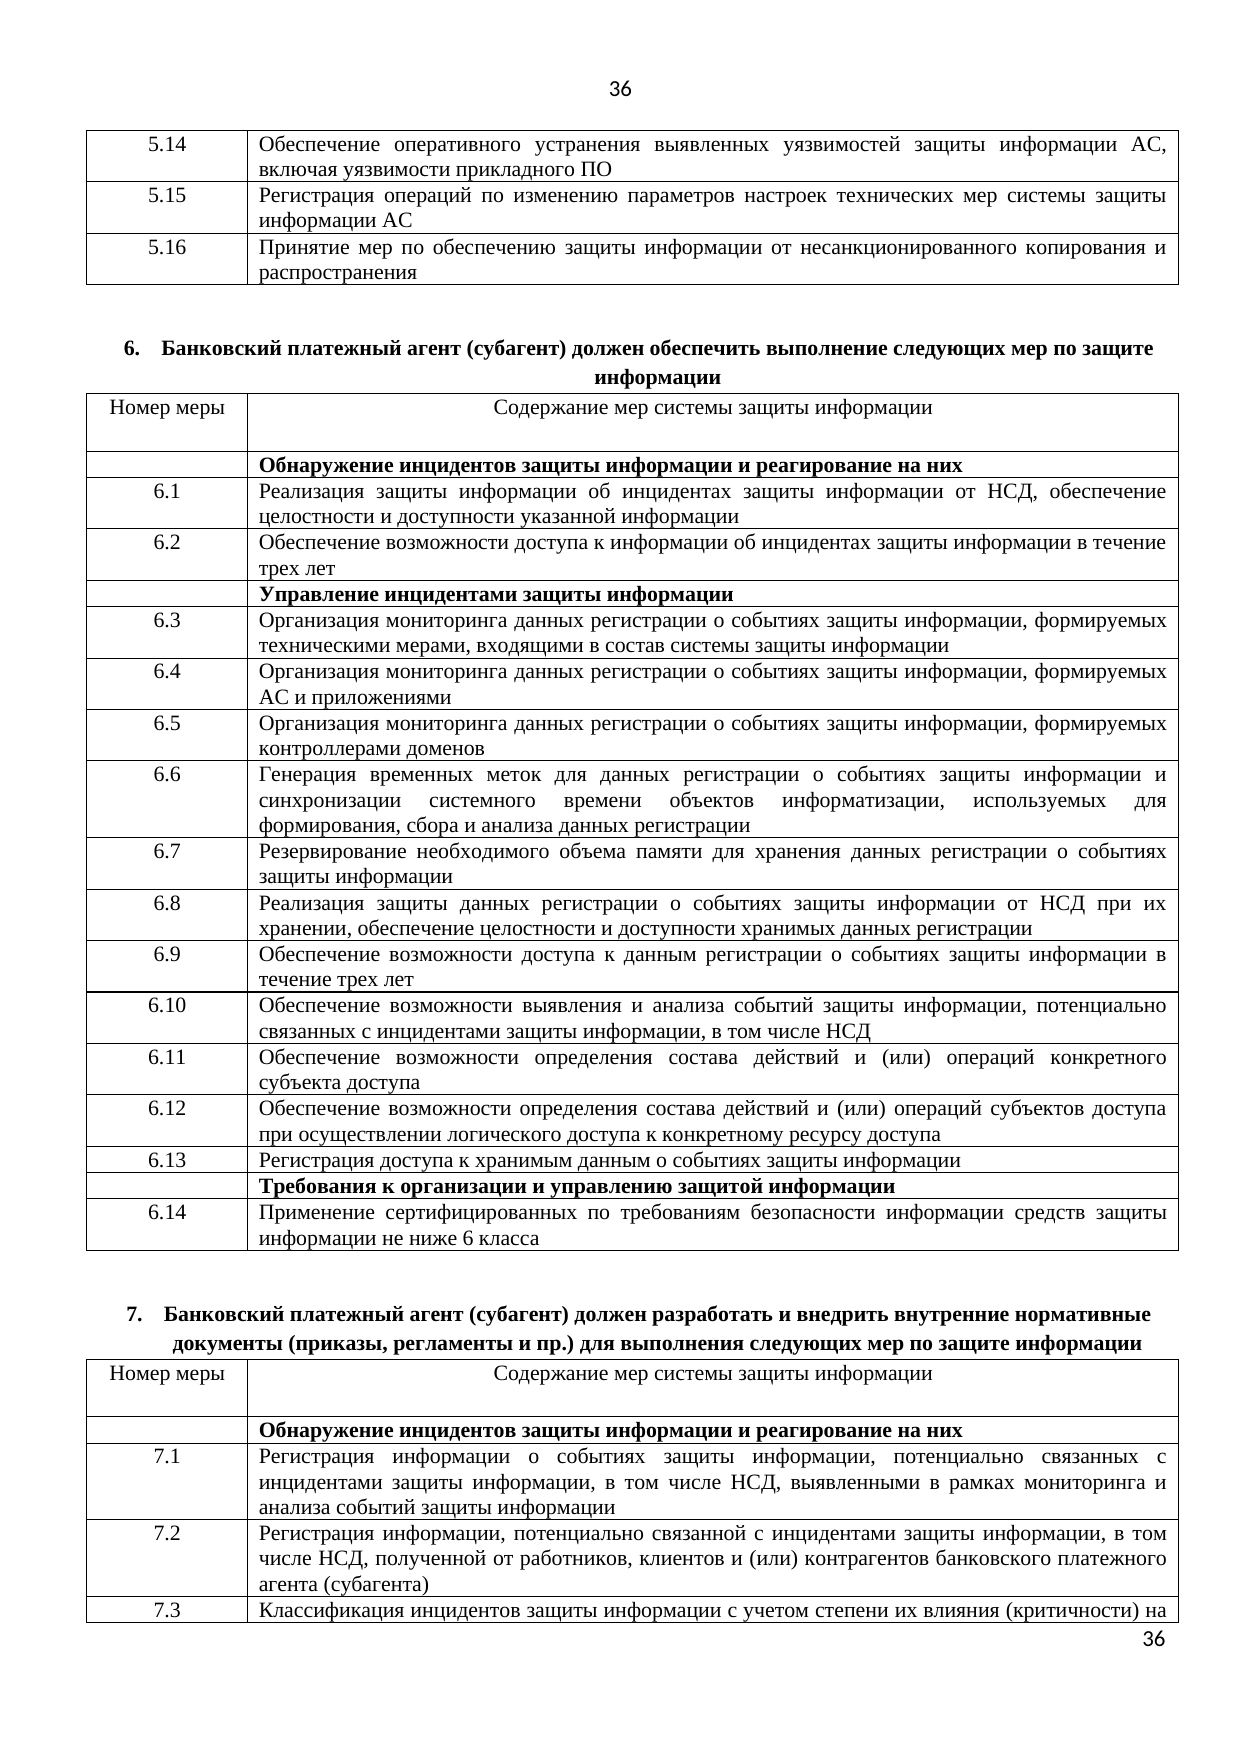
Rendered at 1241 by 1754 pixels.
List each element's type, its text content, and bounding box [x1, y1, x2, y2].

table_cell Генерация временных меток для данных регистрации о событиях защиты информации и синхронизации системного времени объектов информатизации, используемых для формирования, сбора и анализа данных регистрации [248, 761, 1178, 837]
table_cell Резервирование необходимого объема памяти для хранения данных регистрации о событиях защиты информации [248, 838, 1178, 888]
table_cell [87, 1173, 247, 1198]
table_cell 7.3 [87, 1597, 247, 1622]
table_cell Применение сертифицированных по требованиям безопасности информации средств защиты информации не ниже 6 класса [248, 1199, 1178, 1250]
table_cell Обнаружение инцидентов защиты информации и реагирование на них [248, 452, 1178, 477]
table_cell 6.8 [87, 890, 247, 940]
table_cell 7.1 [87, 1444, 247, 1519]
table_cell Управление инцидентами защиты информации [248, 581, 1178, 606]
table_cell 7.2 [87, 1520, 247, 1596]
table_cell 6.9 [87, 941, 247, 991]
table_cell Организация мониторинга данных регистрации о событиях защиты информации, формируемых техническими мерами, входящими в состав системы защиты информации [248, 607, 1178, 657]
table_cell Обеспечение возможности доступа к информации об инцидентах защиты информации в течение трех лет [248, 529, 1178, 580]
table_cell 6.1 [87, 478, 247, 528]
table_cell Реализация защиты информации об инцидентах защиты информации от НСД, обеспечение целостности и доступности указанной информации [248, 478, 1178, 528]
table_cell Обеспечение возможности определения состава действий и (или) операций субъектов доступа при осуществлении логического доступа к конкретному ресурсу доступа [248, 1095, 1178, 1146]
table_cell Обнаружение инцидентов защиты информации и реагирование на них [248, 1417, 1178, 1442]
table_cell Требования к организации и управлению защитой информации [248, 1173, 1178, 1198]
table_cell 6.14 [87, 1199, 247, 1250]
table_cell 6.3 [87, 607, 247, 657]
table_cell 6.4 [87, 659, 247, 709]
table_cell Реализация защиты данных регистрации о событиях защиты информации от НСД при их хранении, обеспечение целостности и доступности хранимых данных регистрации [248, 890, 1178, 940]
table_header Содержание мер системы защиты информации [248, 1360, 1178, 1416]
table_cell Обеспечение оперативного устранения выявленных уязвимостей защиты информации АС, включая уязвимости прикладного ПО [248, 131, 1178, 181]
table_cell 6.11 [87, 1044, 247, 1094]
table_header Номер меры [87, 1360, 247, 1416]
table_cell Обеспечение возможности выявления и анализа событий защиты информации, потенциально связанных с инцидентами защиты информации, в том числе НСД [248, 993, 1178, 1043]
table_cell 6.7 [87, 838, 247, 888]
table_cell Обеспечение возможности определения состава действий и (или) операций конкретного субъекта доступа [248, 1044, 1178, 1094]
table_cell Организация мониторинга данных регистрации о событиях защиты информации, формируемых контроллерами доменов [248, 710, 1178, 760]
table_cell 5.15 [87, 182, 247, 233]
table_cell Принятие мер по обеспечению защиты информации от несанкционированного копирования и распространения [248, 234, 1178, 284]
table_cell 5.14 [87, 131, 247, 181]
table_cell 6.10 [87, 993, 247, 1043]
table_cell Обеспечение возможности доступа к данным регистрации о событиях защиты информации в течение трех лет [248, 941, 1178, 991]
table_cell 6.13 [87, 1147, 247, 1172]
table_cell Регистрация доступа к хранимым данным о событиях защиты информации [248, 1147, 1178, 1172]
table_cell [87, 452, 247, 477]
table_header Содержание мер системы защиты информации [248, 394, 1178, 451]
subtitle Банковский платежный агент (субагент) должен обеспечить выполнение следующих мер по защите информации [112, 335, 1165, 389]
table_cell Регистрация информации о событиях защиты информации, потенциально связанных с инцидентами защиты информации, в том числе НСД, выявленными в рамках мониторинга и анализа событий защиты информации [248, 1444, 1178, 1519]
table_cell Организация мониторинга данных регистрации о событиях защиты информации, формируемых АС и приложениями [248, 659, 1178, 709]
table_cell 6.5 [87, 710, 247, 760]
table_cell 6.12 [87, 1095, 247, 1146]
table_cell Регистрация информации, потенциально связанной с инцидентами защиты информации, в том числе НСД, полученной от работников, клиентов и (или) контрагентов банковского платежного агента (субагента) [248, 1520, 1178, 1596]
table_cell 6.6 [87, 761, 247, 837]
table_cell 6.2 [87, 529, 247, 580]
table_cell [87, 1417, 247, 1442]
table_cell [87, 581, 247, 606]
table_cell 5.16 [87, 234, 247, 284]
table_cell Регистрация операций по изменению параметров настроек технических мер системы защиты информации АС [248, 182, 1178, 233]
subtitle Банковский платежный агент (субагент) должен разработать и внедрить внутренние нормативные документы (приказы, регламенты и пр.) для выполнения следующих мер по защите информации [112, 1301, 1165, 1355]
table_header Номер меры [87, 394, 247, 451]
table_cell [248, 1597, 1178, 1622]
